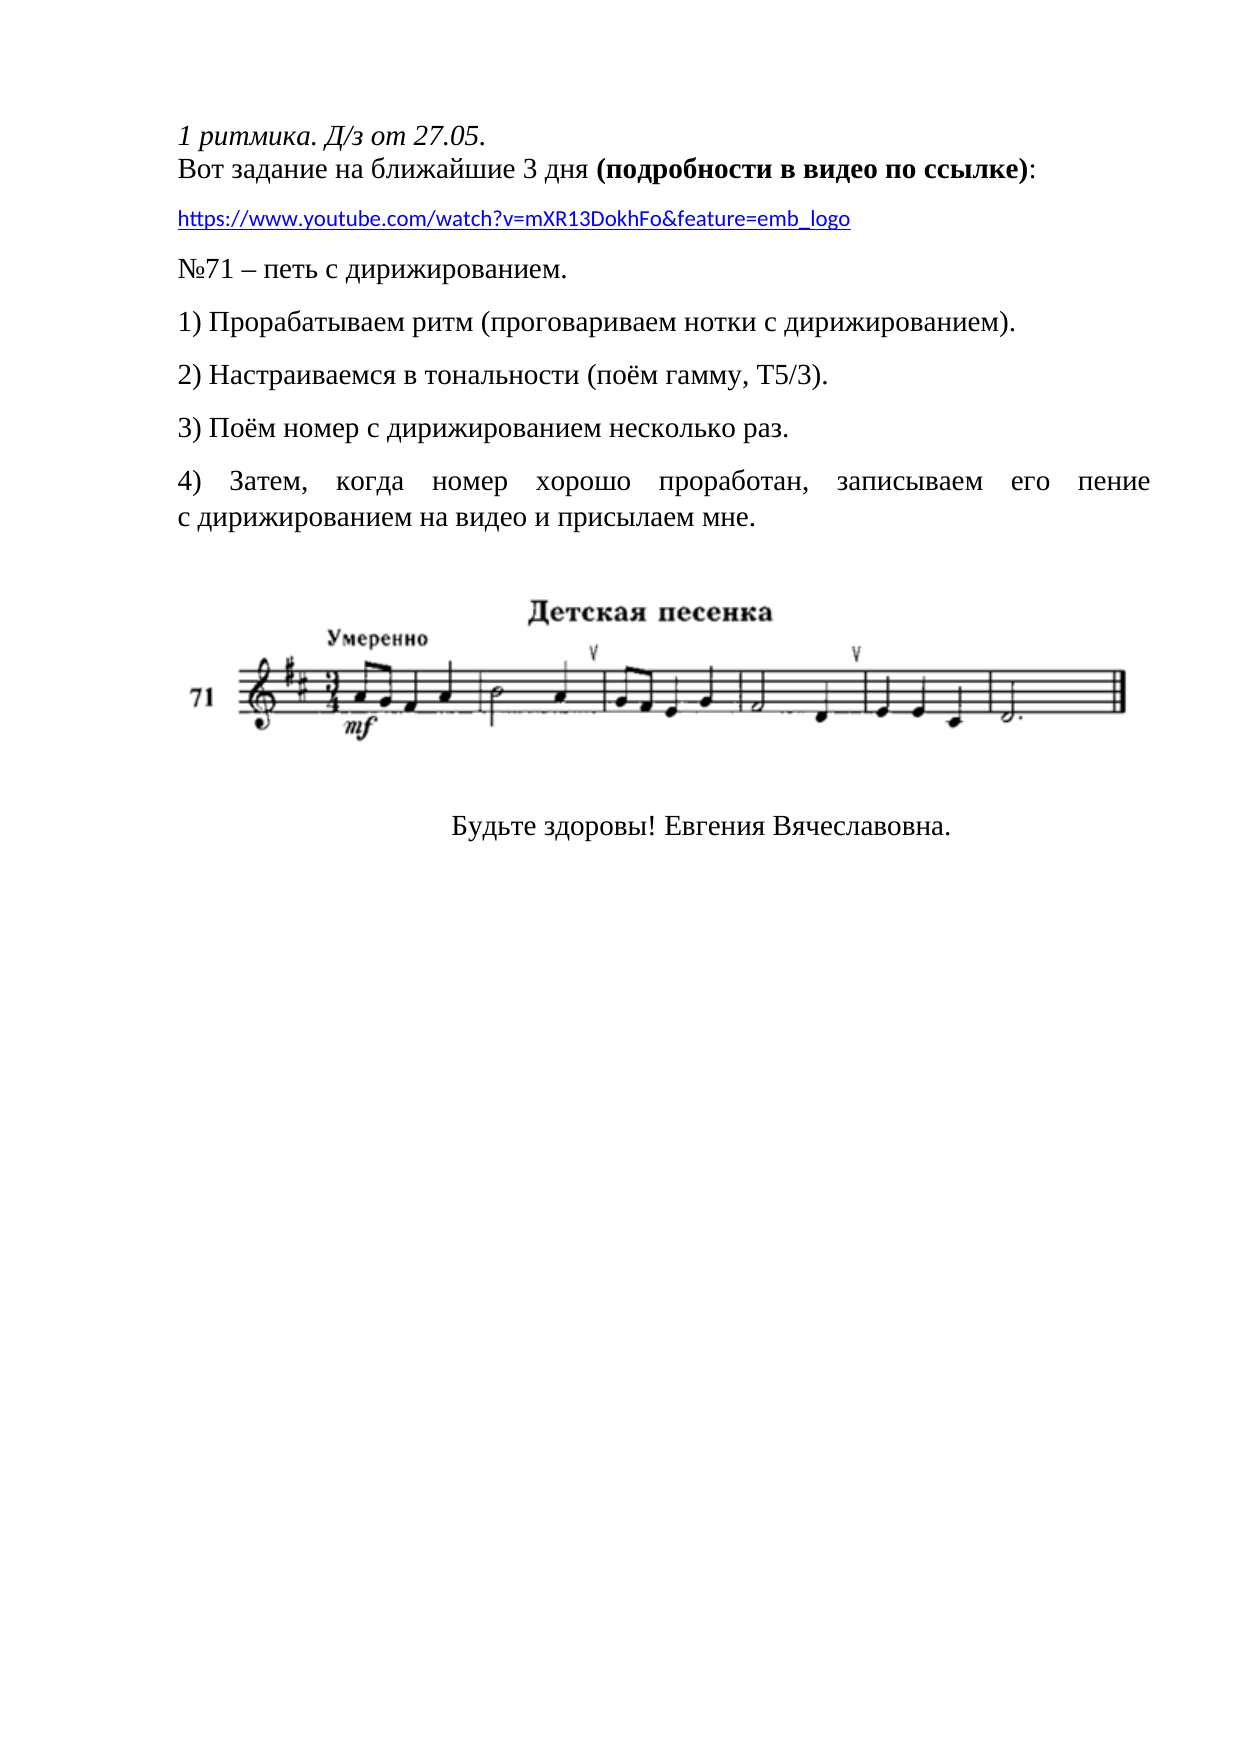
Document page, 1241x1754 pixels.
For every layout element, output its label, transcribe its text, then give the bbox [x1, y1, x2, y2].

text №71 – петь с дирижированием. [177, 251, 1152, 285]
text 1 ритмика. Д/з от 27.05. [177, 118, 1152, 152]
text 3) Поём номер с дирижированием несколько раз. [177, 410, 1152, 443]
text 1) Прорабатываем ритм (проговариваем нотки с дирижированием). [177, 304, 1152, 338]
text 2) Настраиваемся в тональности (поём гамму, Т5/3). [177, 357, 1152, 391]
text Вот задание на ближайшие 3 дня (подробности в видео по ссылке): [177, 152, 1152, 185]
picture [177, 598, 1151, 743]
text Будьте здоровы! Евгения Вячеславовна. [177, 808, 1152, 841]
text 4) Затем, когда номер хорошо проработан, записываем его пение с дирижированием на видео и присылаем мне. [177, 463, 1152, 532]
text https://www.youtube.com/watch?v=mXR13DokhFo&feature=emb_logo [177, 204, 1152, 232]
